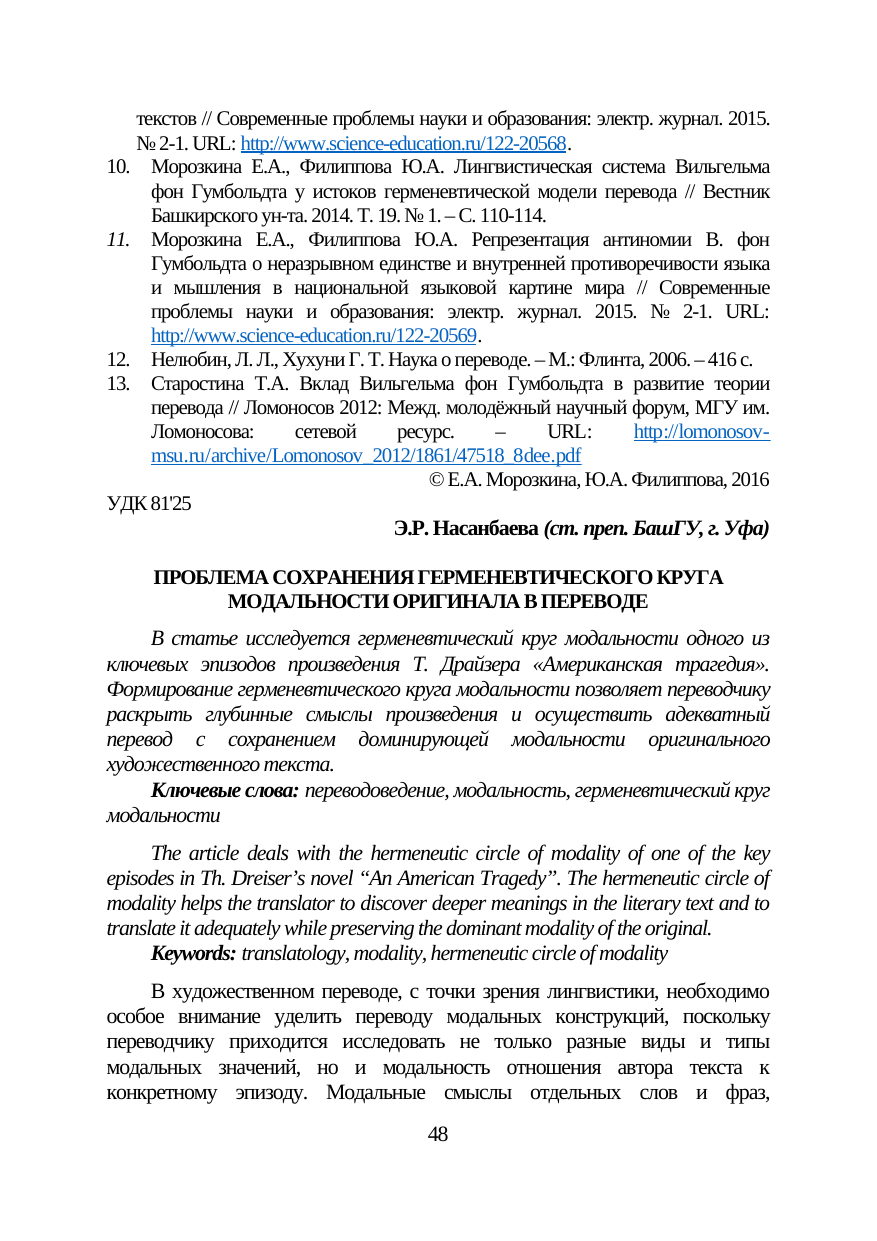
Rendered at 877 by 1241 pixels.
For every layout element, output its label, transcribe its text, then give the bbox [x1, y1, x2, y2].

text Keywords: translatology, modality, hermeneutic circle of modality [106, 940, 771, 966]
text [106, 978, 771, 1104]
text В статье исследуется герменевтический круг модальности одного из ключевых эпизодов произведения Т. Драйзера «Американская трагедия». Формирование герменевтического круга модальности позволяет переводчику раскрыть глубинные смыслы произведения и осуществить адекватный перевод с сохранением доминирующей модальности оригинального художественного текста. [106, 625, 771, 777]
text The article deals with the hermeneutic circle of modality of one of the key episodes in Th. Dreiser’s novel “An American Tragedy”. The hermeneutic circle of modality helps the translator to discover deeper meanings in the literary text and to translate it adequately while preserving the dominant modality of the original. [106, 839, 771, 940]
text Ключевые слова: переводоведение, модальность, герменевтический круг модальности [106, 777, 771, 827]
list Морозкина Е.А., Филиппова Ю.А. Репрезентация антиномии В. фон Гумбольдта о неразрывном единстве и внутренней противоречивости языка и мышления в национальной языковой картине мира // Современные проблемы науки и образования: электр. журнал. 2015. № 2-1. URL: http://www.science-education.ru/122-20569. [106, 227, 771, 347]
list Старостина Т.А. Вклад Вильгельма фон Гумбольдта в развитие теории перевода // Ломоносов 2012: Межд. молодёжный научный форум, МГУ им. Ломоносова: сетевой ресурс. – URL: http://lomonosov-msu.ru/archive/Lomonosov_2012/1861/47518_8dee.pdf [106, 371, 771, 467]
subtitle Э.Р. Насанбаева (ст. преп. БашГУ, г. Уфа) [106, 515, 771, 541]
text УДК 81'25 [106, 491, 771, 515]
subtitle ПРОБЛЕМА СОХРАНЕНИЯ ГЕРМЕНЕВТИЧЕСКОГО КРУГА МОДАЛЬНОСТИ ОРИГИНАЛА В ПЕРЕВОДЕ [106, 565, 771, 613]
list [106, 106, 771, 154]
list Морозкина Е.А., Филиппова Ю.А. Лингвистическая система Вильгельма фон Гумбольдта у истоков герменевтической модели перевода // Вестник Башкирского ун-та. 2014. Т. 19. № 1. – С. 110-114. [106, 154, 771, 227]
list Нелюбин, Л. Л., Хухуни Г. Т. Наука о переводе. – М.: Флинта, 2006. – 416 с. [106, 347, 771, 371]
text © Е.А. Морозкина, Ю.А. Филиппова, 2016 [106, 467, 771, 491]
